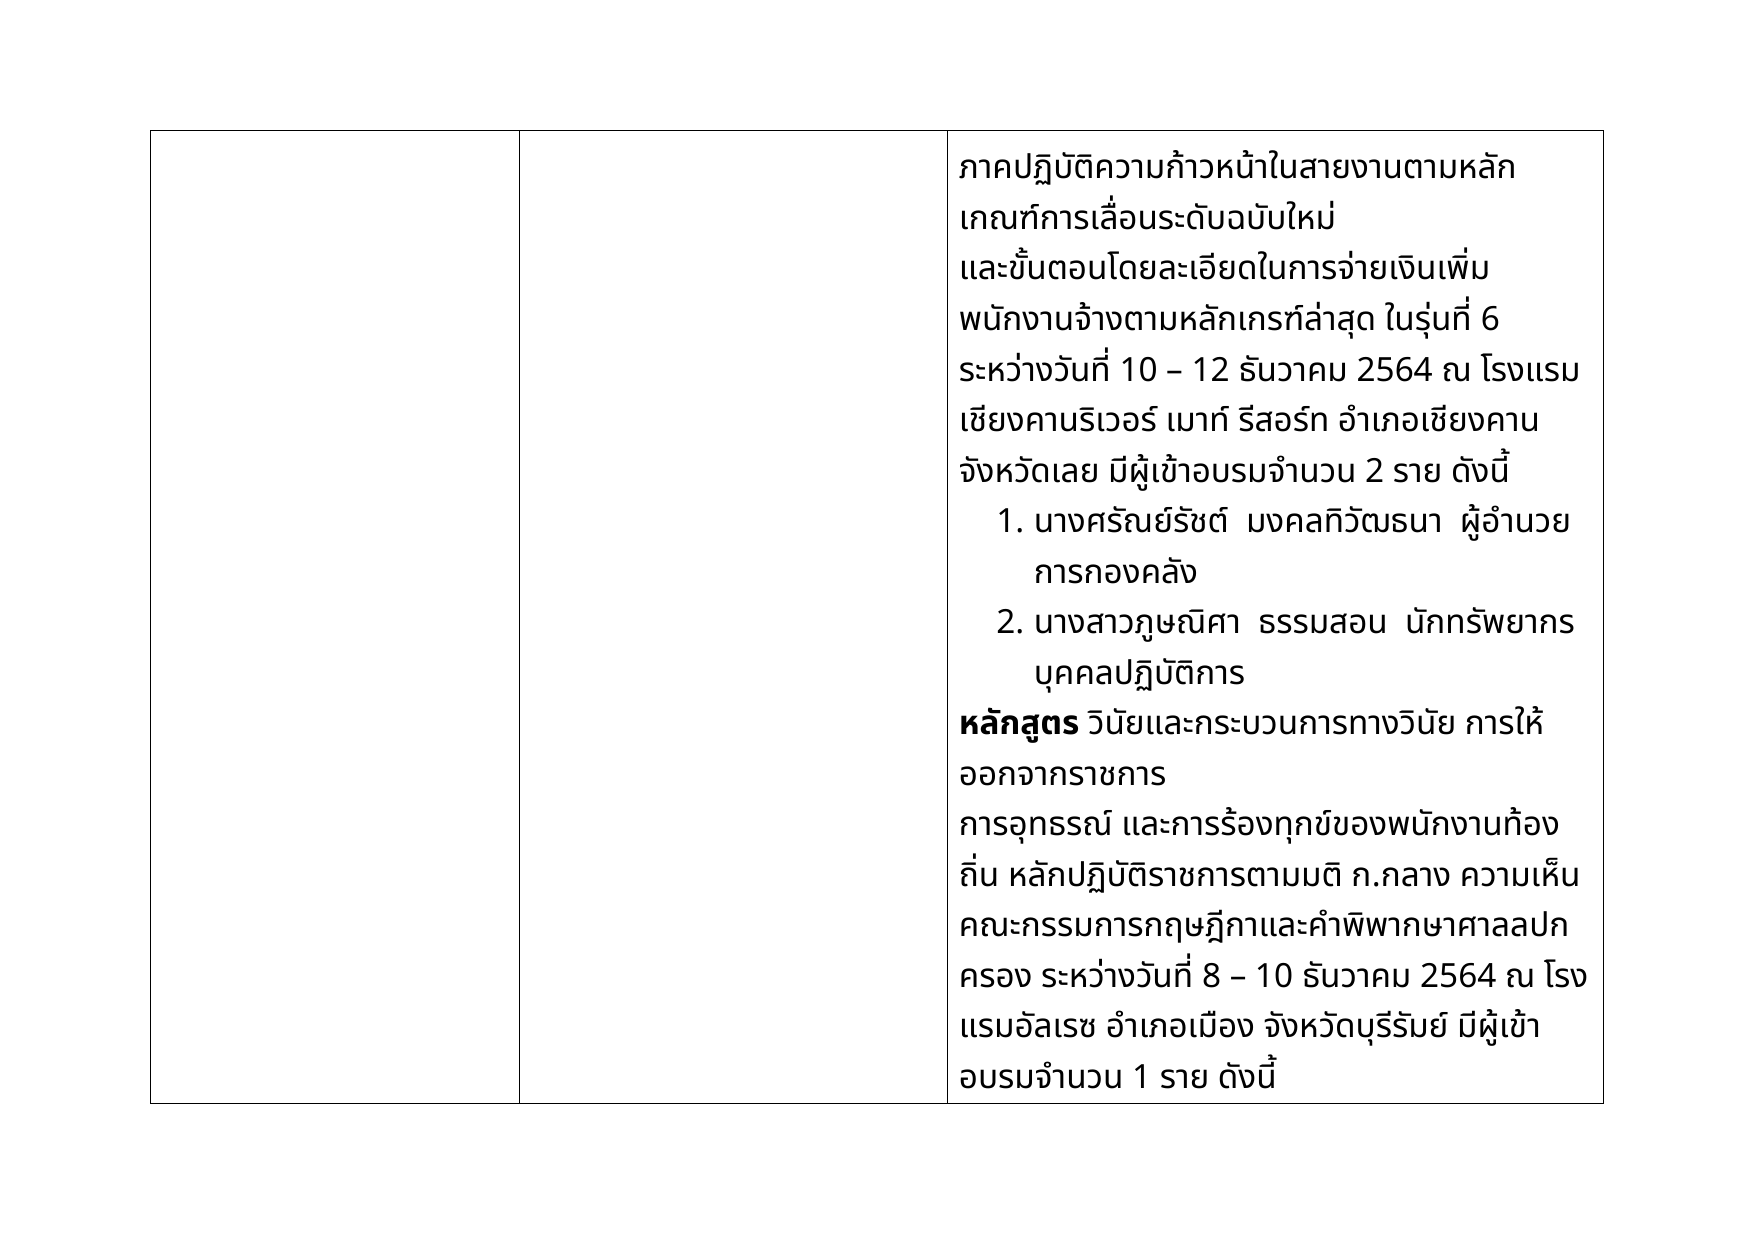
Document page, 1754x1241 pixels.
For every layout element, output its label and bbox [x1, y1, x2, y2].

table_cell [151, 131, 519, 1103]
table_cell [948, 131, 1603, 1103]
table_cell [520, 131, 947, 1103]
